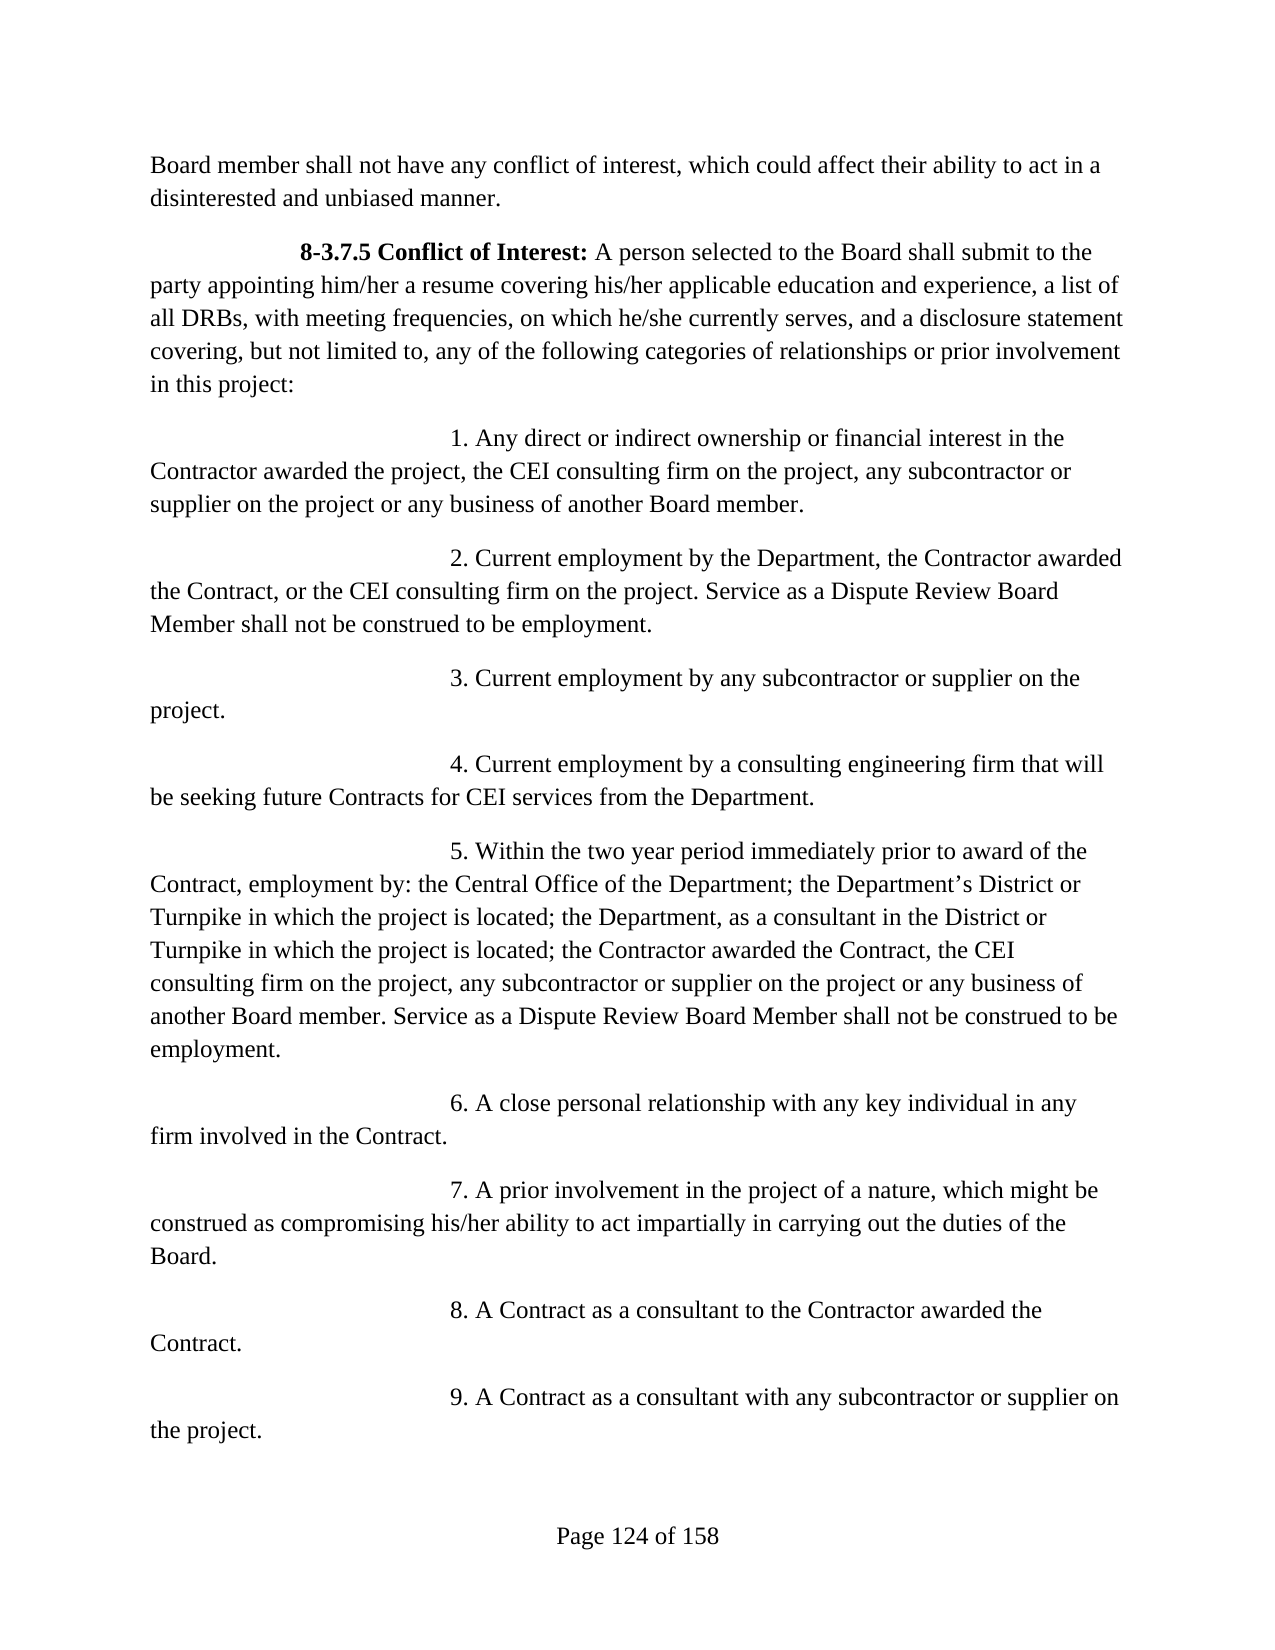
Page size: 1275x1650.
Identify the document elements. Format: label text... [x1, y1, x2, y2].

text 8. A Contract as a consultant to the Contractor awarded the Contract. [150, 1295, 1125, 1357]
text 1. Any direct or indirect ownership or financial interest in the Contractor awarded the project, the CEI consulting firm on the project, any subcontractor or supplier on the project or any business of another Board member. [150, 423, 1125, 518]
text 7. A prior involvement in the project of a nature, which might be construed as compromising his/her ability to act impartially in carrying out the duties of the Board. [150, 1175, 1125, 1270]
text 2. Current employment by the Department, the Contractor awarded the Contract, or the CEI consulting firm on the project. Service as a Dispute Review Board Member shall not be construed to be employment. [150, 543, 1125, 637]
text 3. Current employment by any subcontractor or supplier on the project. [150, 663, 1125, 724]
text 9. A Contract as a consultant with any subcontractor or supplier on the project. [150, 1382, 1125, 1444]
text 8-3.7.5 Conflict of Interest: A person selected to the Board shall submit to the party appointing him/her a resume covering his/her applicable education and experience, a list of all DRBs, with meeting frequencies, on which he/she currently serves, and a disclosure statement covering, but not limited to, any of the following categories of relationships or prior involvement in this project: [150, 237, 1125, 398]
text 6. A close personal relationship with any key individual in any firm involved in the Contract. [150, 1088, 1125, 1150]
text 4. Current employment by a consulting engineering firm that will be seeking future Contracts for CEI services from the Department. [150, 749, 1125, 811]
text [150, 150, 1125, 212]
text 5. Within the two year period immediately prior to award of the Contract, employment by: the Central Office of the Department; the Department’s District or Turnpike in which the project is located; the Department, as a consultant in the District or Turnpike in which the project is located; the Contractor awarded the Contract, the CEI consulting firm on the project, any subcontractor or supplier on the project or any business of another Board member. Service as a Dispute Review Board Member shall not be construed to be employment. [150, 836, 1125, 1063]
